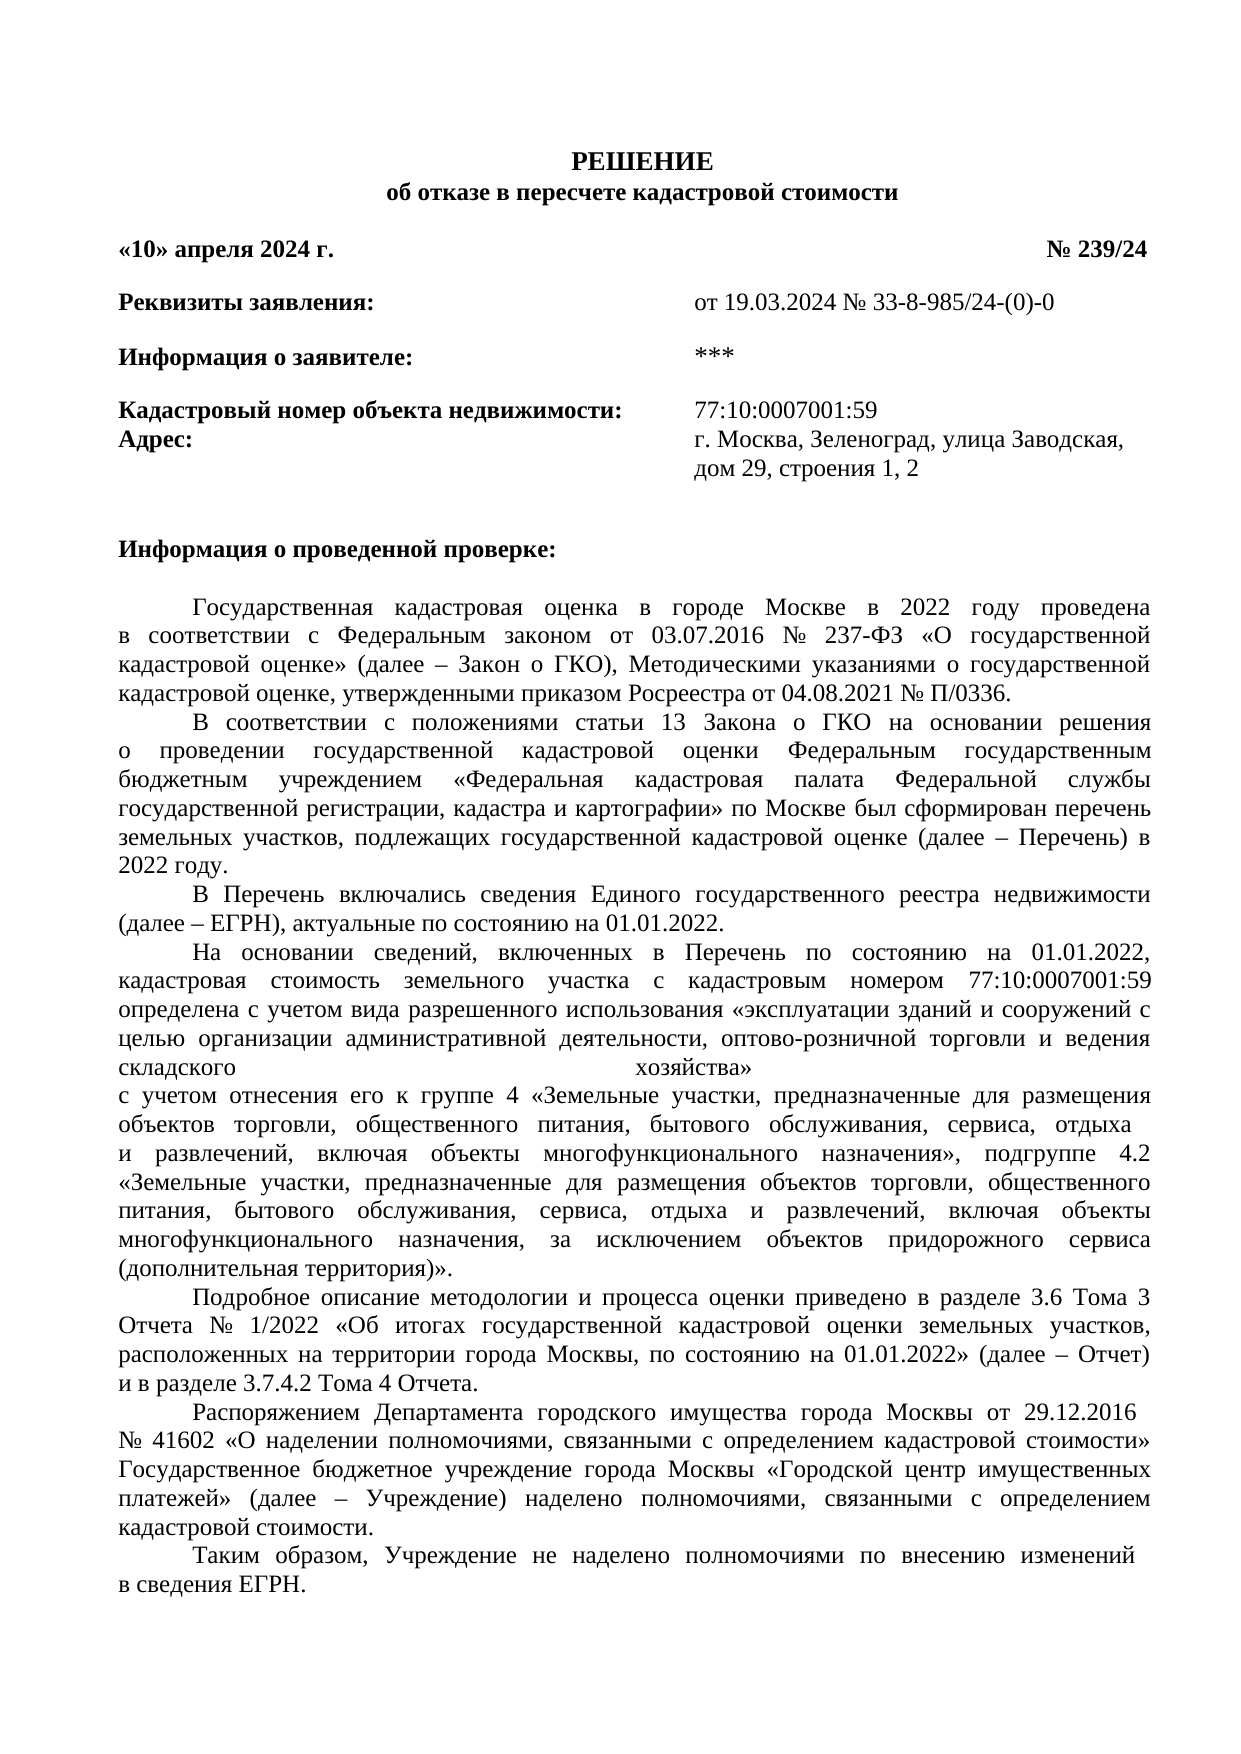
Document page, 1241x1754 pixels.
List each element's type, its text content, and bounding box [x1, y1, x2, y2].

text Адрес: г. Москва, Зеленоград, улица Заводская, [118, 424, 1152, 453]
text В Перечень включались сведения Единого государственного реестра недвижимости (далее – ЕГРН), актуальные по состоянию на 01.01.2022. [118, 879, 1152, 937]
text Подробное описание методологии и процесса оценки приведено в разделе 3.6 Тома 3 Отчета № 1/2022 «Об итогах государственной кадастровой оценки земельных участков, расположенных на территории города Москвы, по состоянию на 01.01.2022» (далее – Отчет) и в разделе 3.7.4.2 Тома 4 Отчета. [118, 1282, 1152, 1397]
text Таким образом, Учреждение не наделено полномочиями по внесению изменений в сведения ЕГРН. [118, 1541, 1152, 1598]
text Реквизиты заявления: от 19.03.2024 № 33-8-985/24-(0)-0 [118, 287, 1152, 316]
text Кадастровый номер объекта недвижимости: 77:10:0007001:59 [118, 395, 1152, 424]
text дом 29, строения 1, 2 [694, 453, 1152, 481]
text Государственная кадастровая оценка в городе Москве в 2022 году проведена в соответствии с Федеральным законом от 03.07.2016 № 237-ФЗ «О государственной кадастровой оценке» (далее – Закон о ГКО), Методическими указаниями о государственной кадастровой оценке, утвержденными приказом Росреестра от 04.08.2021 № П/0336. [118, 592, 1152, 707]
text Распоряжением Департамента городского имущества города Москвы от 29.12.2016 № 41602 «О наделении полномочиями, связанными с определением кадастровой стоимости» Государственное бюджетное учреждение города Москвы «Городской центр имущественных платежей» (далее – Учреждение) наделено полномочиями, связанными с определением кадастровой стоимости. [118, 1397, 1152, 1541]
text РЕШЕНИЕ [148, 147, 1122, 177]
text На основании сведений, включенных в Перечень по состоянию на 01.01.2022, кадастровая стоимость земельного участка с кадастровым номером 77:10:0007001:59 определена с учетом вида разрешенного использования «эксплуатации зданий и сооружений с целью организации административной деятельности, оптово-розничной торговли и ведения складского хозяйства» с учетом отнесения его к группе 4 «Земельные участки, предназначенные для размещения объектов торговли, общественного питания, бытового обслуживания, сервиса, отдыха и развлечений, включая объекты многофункционального назначения», подгруппе 4.2 «Земельные участки, предназначенные для размещения объектов торговли, общественного питания, бытового обслуживания, сервиса, отдыха и развлечений, включая объекты многофункционального назначения, за исключением объектов придорожного сервиса (дополнительная территория)». [118, 937, 1152, 1282]
text Информация о проведенной проверке: [118, 534, 1152, 563]
text В соответствии с положениями статьи 13 Закона о ГКО на основании решения о проведении государственной кадастровой оценки Федеральным государственным бюджетным учреждением «Федеральная кадастровая палата Федеральной службы государственной регистрации, кадастра и картографии» по Москве был сформирован перечень земельных участков, подлежащих государственной кадастровой оценке (далее – Перечень) в 2022 году. [118, 707, 1152, 879]
text Информация о заявителе: *** [118, 340, 1152, 371]
text об отказе в пересчете кадастровой стоимости [148, 177, 1122, 206]
text «10» апреля 2024 г. № 239/24 [118, 234, 1152, 263]
